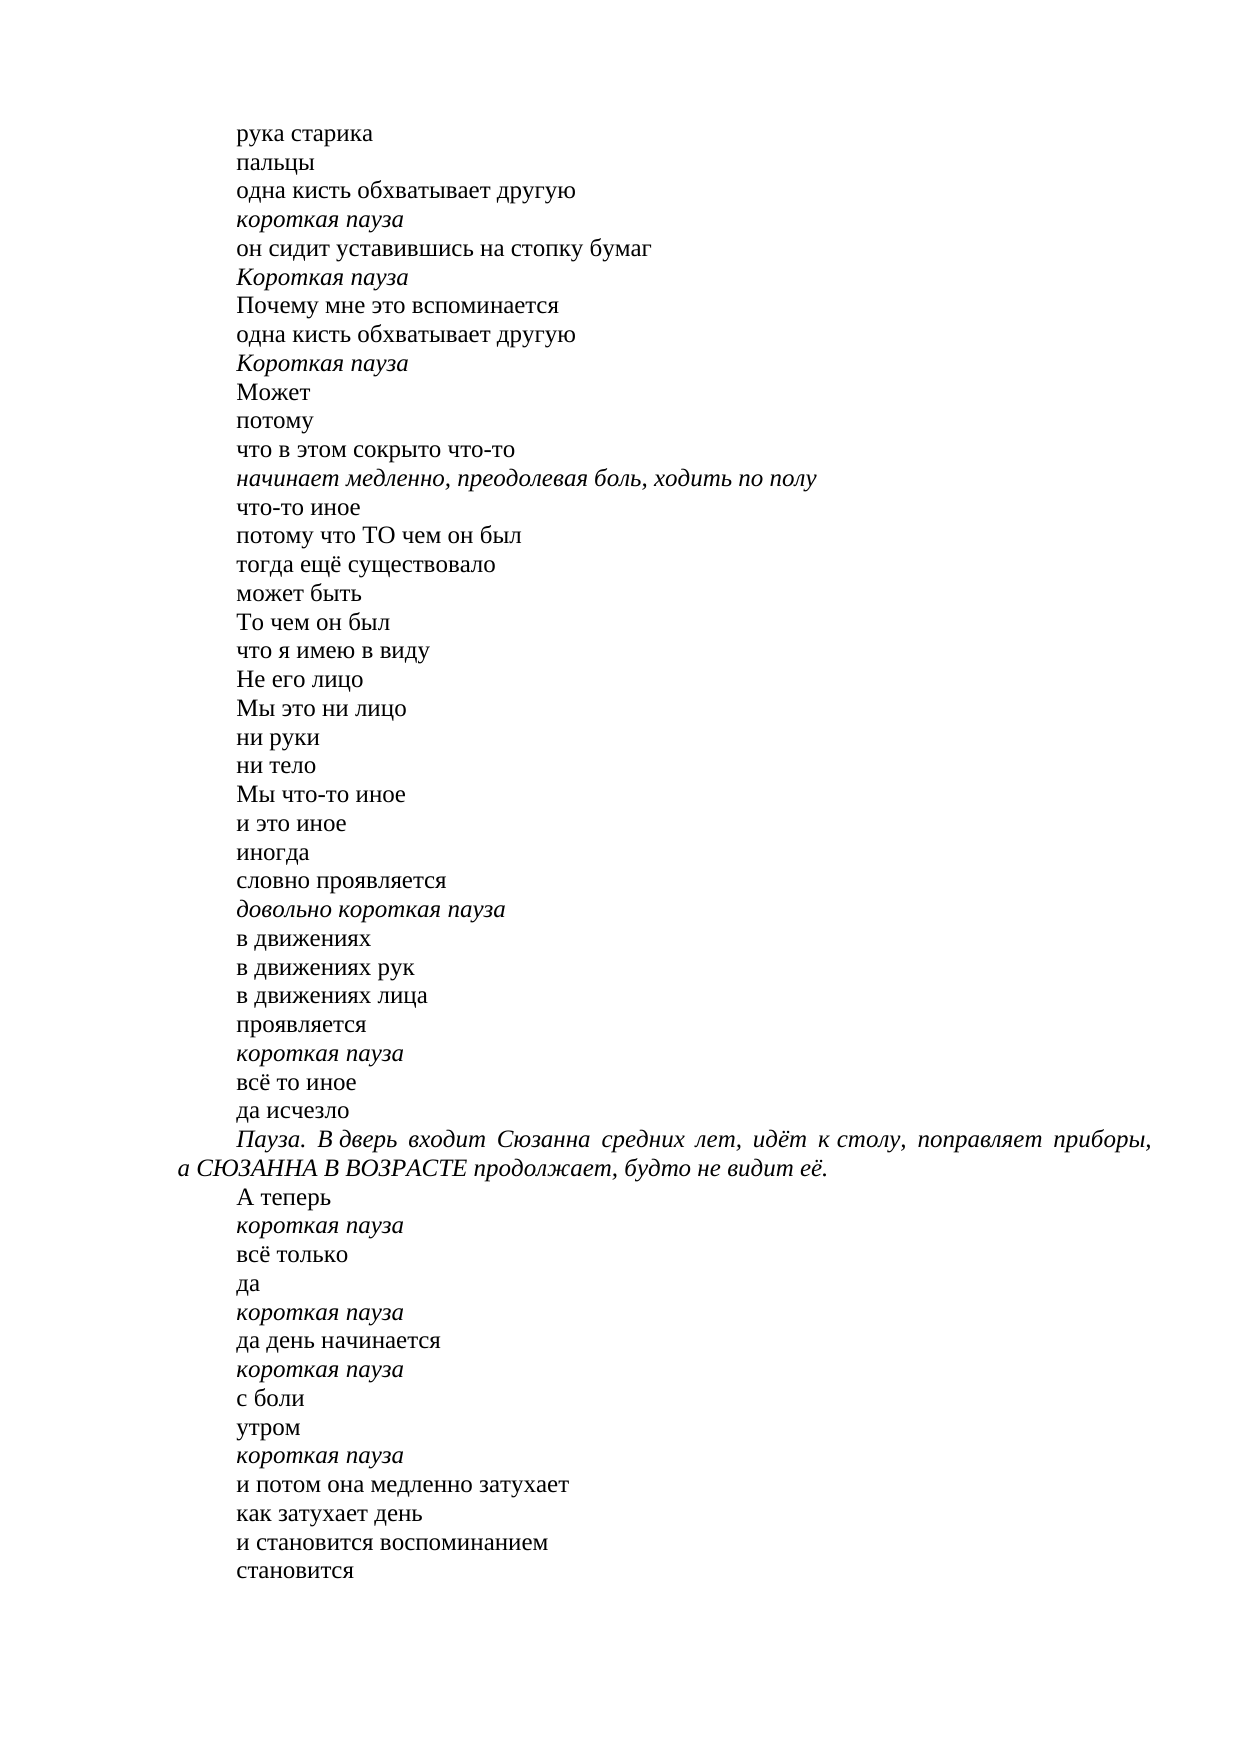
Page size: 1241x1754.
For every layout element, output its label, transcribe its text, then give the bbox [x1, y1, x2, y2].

text в движениях рук [177, 952, 1152, 981]
text короткая пауза [177, 204, 1152, 233]
text всё то иное [177, 1067, 1152, 1096]
text в движениях лица [177, 981, 1152, 1009]
text в движениях [177, 923, 1152, 952]
text потому [177, 406, 1152, 434]
text иногда [177, 837, 1152, 866]
text всё только [177, 1239, 1152, 1268]
text Мы что-то иное [177, 779, 1152, 808]
text короткая пауза [177, 1297, 1152, 1326]
text что в этом сокрыто что-то [177, 434, 1152, 463]
text одна кисть обхватывает другую [177, 319, 1152, 348]
text с боли [177, 1383, 1152, 1412]
text да день начинается [177, 1326, 1152, 1354]
text что-то иное [177, 492, 1152, 521]
text и это иное [177, 808, 1152, 837]
text рука старика [177, 118, 1152, 147]
text начинает медленно, преодолевая боль, ходить по полу [177, 463, 1152, 492]
text как затухает день [177, 1498, 1152, 1527]
text ни тело [177, 751, 1152, 779]
text пальцы [177, 147, 1152, 176]
text он сидит уставившись на стопку бумаг [177, 233, 1152, 262]
text становится [177, 1556, 1152, 1584]
text одна кисть обхватывает другую [177, 176, 1152, 204]
text ни руки [177, 722, 1152, 751]
text Не его лицо [177, 664, 1152, 693]
text довольно короткая пауза [177, 894, 1152, 923]
text и потом она медленно затухает [177, 1469, 1152, 1498]
text А теперь [177, 1182, 1152, 1211]
text короткая пауза [177, 1211, 1152, 1239]
text короткая пауза [177, 1038, 1152, 1067]
text да исчезло [177, 1096, 1152, 1124]
text проявляется [177, 1009, 1152, 1038]
text То чем он был [177, 607, 1152, 636]
text Короткая пауза [177, 348, 1152, 377]
text словно проявляется [177, 866, 1152, 894]
text может быть [177, 578, 1152, 607]
text тогда ещё существовало [177, 549, 1152, 578]
text короткая пауза [177, 1441, 1152, 1469]
text Почему мне это вспоминается [177, 291, 1152, 319]
text Пауза. В дверь входит Сюзанна средних лет, идёт к столу, поправляет приборы, а СЮЗАННА В ВОЗРАСТЕ продолжает, будто не видит её. [177, 1124, 1152, 1182]
text Мы это ни лицо [177, 693, 1152, 722]
text да [177, 1268, 1152, 1297]
text Короткая пауза [177, 262, 1152, 291]
text утром [177, 1412, 1152, 1441]
text что я имею в виду [177, 636, 1152, 664]
text Может [177, 377, 1152, 406]
text потому что ТО чем он был [177, 521, 1152, 549]
text короткая пауза [177, 1354, 1152, 1383]
text и становится воспоминанием [177, 1527, 1152, 1556]
